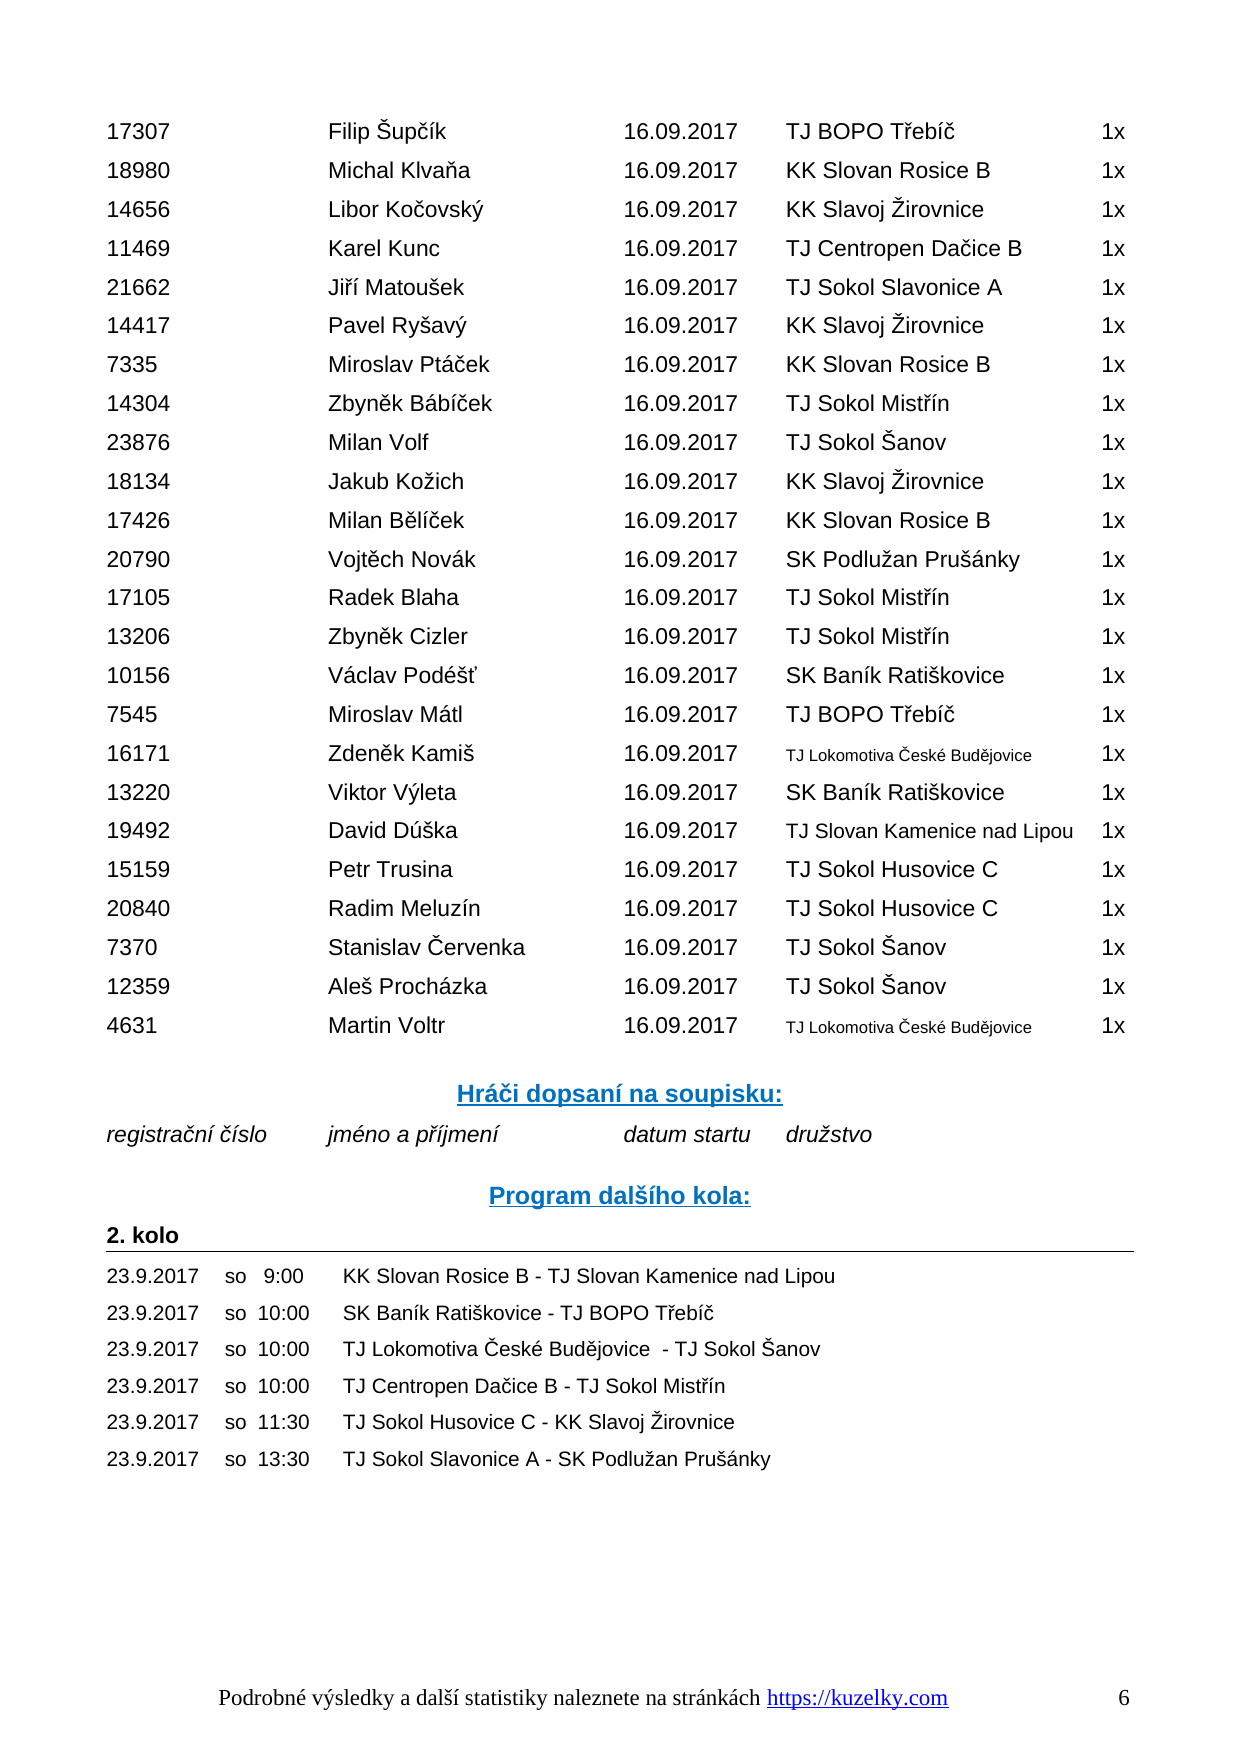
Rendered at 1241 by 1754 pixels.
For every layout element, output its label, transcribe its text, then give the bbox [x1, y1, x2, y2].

text 11469 Karel Kunc 16.09.2017 TJ Centropen Dačice B 1x [106, 235, 1134, 261]
text 7335 Miroslav Ptáček 16.09.2017 KK Slovan Rosice B 1x [106, 351, 1134, 378]
text 7370 Stanislav Červenka 16.09.2017 TJ Sokol Šanov 1x [106, 934, 1134, 960]
text 18980 Michal Klvaňa 16.09.2017 KK Slovan Rosice B 1x [106, 157, 1134, 183]
text 18134 Jakub Kožich 16.09.2017 KK Slavoj Žirovnice 1x [106, 468, 1134, 494]
text Hráči dopsaní na soupisku: [94, 1051, 1145, 1108]
text 14417 Pavel Ryšavý 16.09.2017 KK Slavoj Žirovnice 1x [106, 312, 1134, 339]
text 21662 Jiří Matoušek 16.09.2017 TJ Sokol Slavonice A 1x [106, 273, 1134, 300]
text 17307 Filip Šupčík 16.09.2017 TJ BOPO Třebíč 1x [106, 118, 1134, 144]
text 10156 Václav Podéšť 16.09.2017 SK Baník Ratiškovice 1x [106, 662, 1134, 688]
text 23.9.2017 so 9:00 KK Slovan Rosice B - TJ Slovan Kamenice nad Lipou [106, 1264, 1134, 1288]
text 13220 Viktor Výleta 16.09.2017 SK Baník Ratiškovice 1x [106, 779, 1134, 805]
text 19492 David Dúška 16.09.2017 TJ Slovan Kamenice nad Lipou 1x [106, 817, 1134, 844]
text 14656 Libor Kočovský 16.09.2017 KK Slavoj Žirovnice 1x [106, 196, 1134, 222]
text 23.9.2017 so 10:00 SK Baník Ratiškovice - TJ BOPO Třebíč [106, 1301, 1134, 1325]
text 17105 Radek Blaha 16.09.2017 TJ Sokol Mistřín 1x [106, 584, 1134, 611]
text 2. kolo [106, 1222, 1134, 1251]
text 23.9.2017 so 11:30 TJ Sokol Husovice C - KK Slavoj Žirovnice [106, 1410, 1134, 1434]
text 15159 Petr Trusina 16.09.2017 TJ Sokol Husovice C 1x [106, 856, 1134, 883]
text registrační číslo jméno a příjmení datum startu družstvo [106, 1121, 1134, 1147]
text 23.9.2017 so 10:00 TJ Centropen Dačice B - TJ Sokol Mistřín [106, 1374, 1134, 1398]
text 4631 Martin Voltr 16.09.2017 TJ Lokomotiva České Budějovice 1x [106, 1012, 1134, 1038]
text 17426 Milan Bělíček 16.09.2017 KK Slovan Rosice B 1x [106, 507, 1134, 533]
text 7545 Miroslav Mátl 16.09.2017 TJ BOPO Třebíč 1x [106, 701, 1134, 727]
text 16171 Zdeněk Kamiš 16.09.2017 TJ Lokomotiva České Budějovice 1x [106, 740, 1134, 766]
text 20840 Radim Meluzín 16.09.2017 TJ Sokol Husovice C 1x [106, 895, 1134, 922]
text 13206 Zbyněk Cizler 16.09.2017 TJ Sokol Mistřín 1x [106, 623, 1134, 649]
text 14304 Zbyněk Bábíček 16.09.2017 TJ Sokol Mistřín 1x [106, 390, 1134, 416]
text 23876 Milan Volf 16.09.2017 TJ Sokol Šanov 1x [106, 429, 1134, 455]
text 20790 Vojtěch Novák 16.09.2017 SK Podlužan Prušánky 1x [106, 546, 1134, 572]
text 23.9.2017 so 10:00 TJ Lokomotiva České Budějovice - TJ Sokol Šanov [106, 1337, 1134, 1361]
text 12359 Aleš Procházka 16.09.2017 TJ Sokol Šanov 1x [106, 973, 1134, 999]
text Program dalšího kola: [94, 1181, 1145, 1210]
text 23.9.2017 so 13:30 TJ Sokol Slavonice A - SK Podlužan Prušánky [106, 1447, 1134, 1471]
